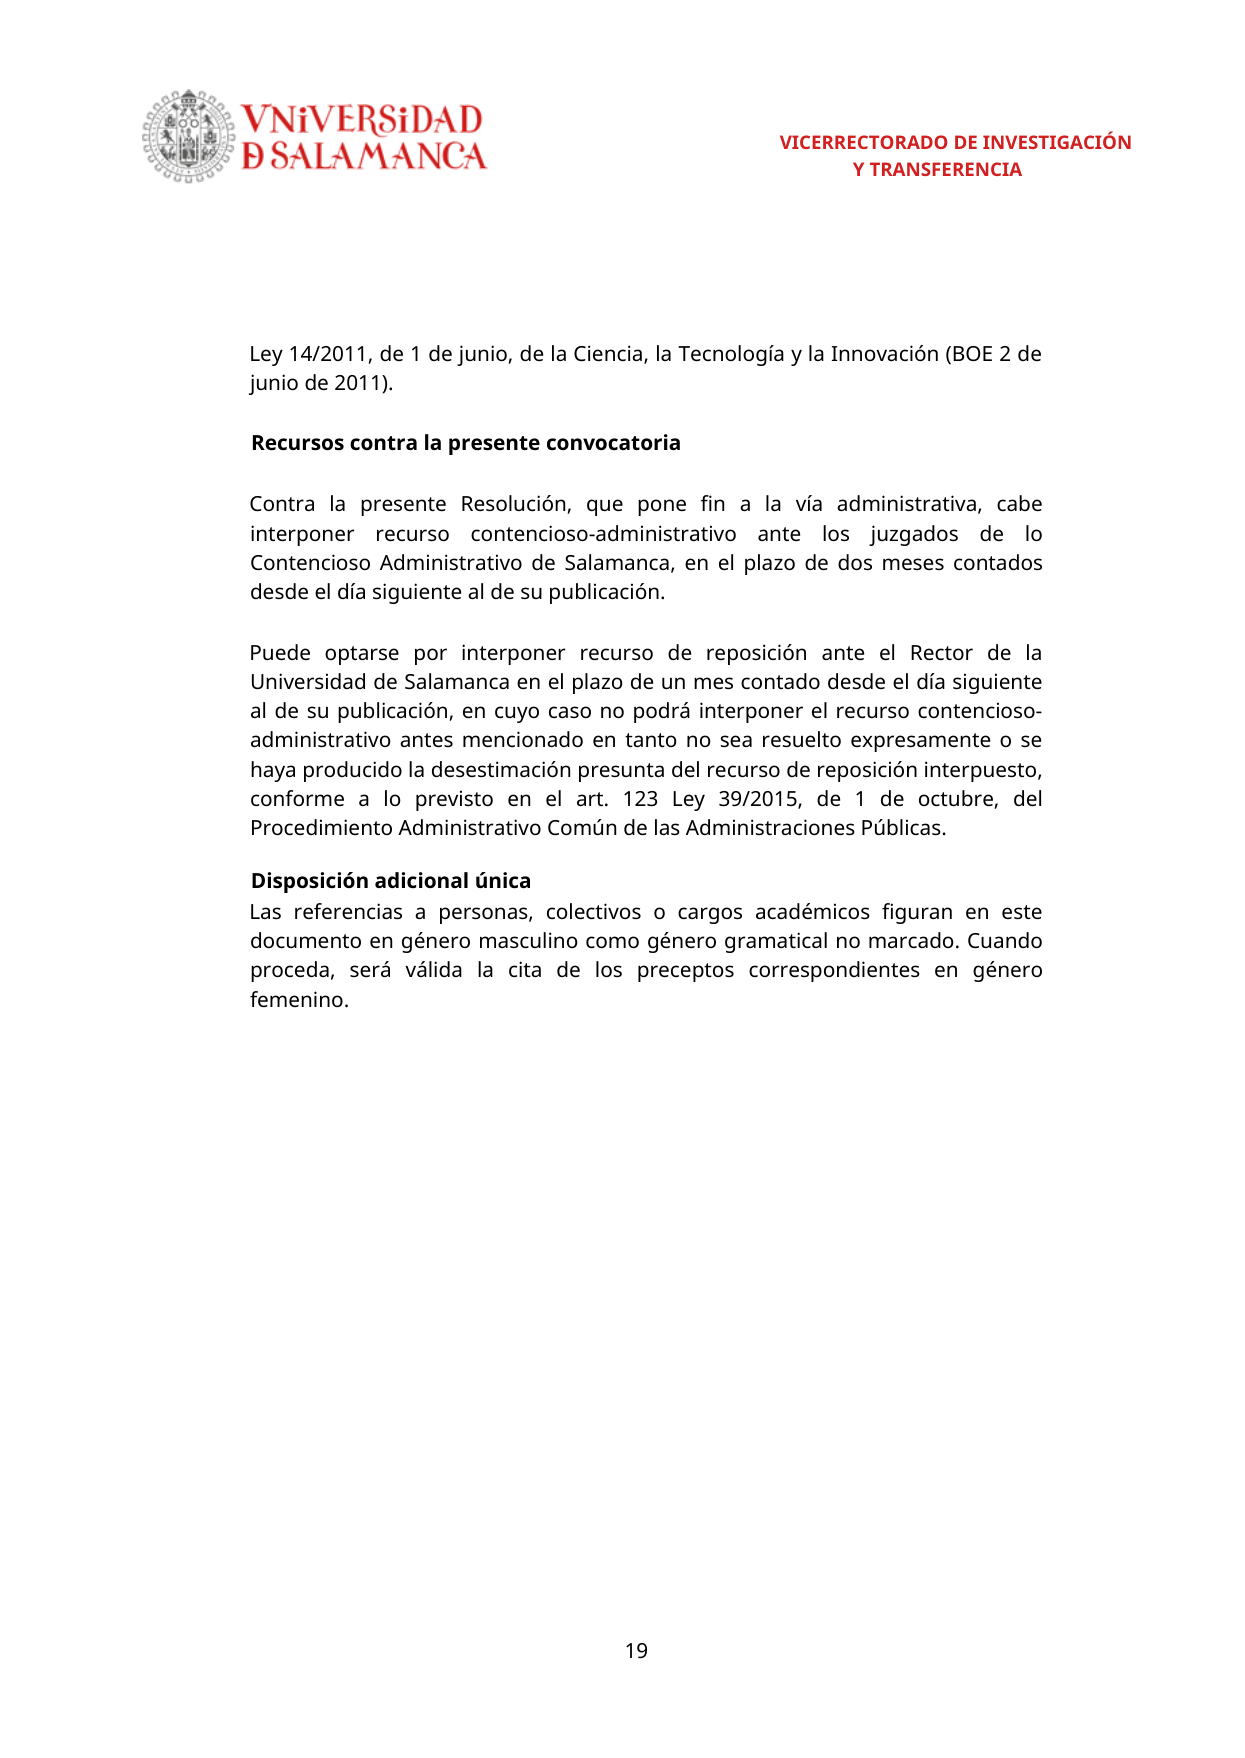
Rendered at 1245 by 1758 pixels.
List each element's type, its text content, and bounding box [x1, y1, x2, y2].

text Ley 14/2011, de 1 de junio, de la Ciencia, la Tecnología y la Innovación (BOE 2 de junio de 2011). [249, 339, 1044, 397]
text Las referencias a personas, colectivos o cargos académicos figuran en este documento en género masculino como género gramatical no marcado. Cuando proceda, será válida la cita de los preceptos correspondientes en género femenino. [249, 897, 1044, 1013]
picture [141, 82, 492, 189]
subtitle Disposición adicional única [251, 867, 1052, 895]
subtitle Recursos contra la presente convocatoria [251, 428, 1052, 457]
text Puede optarse por interponer recurso de reposición ante el Rector de la Universidad de Salamanca en el plazo de un mes contado desde el día siguiente al de su publicación, en cuyo caso no podrá interponer el recurso contencioso- administrativo antes mencionado en tanto no sea resuelto expresamente o se haya producido la desestimación presunta del recurso de reposición interpuesto, conforme a lo previsto en el art. 123 Ley 39/2015, de 1 de octubre, del Procedimiento Administrativo Común de las Administraciones Públicas. [249, 638, 1044, 842]
text Contra la presente Resolución, que pone fin a la vía administrativa, cabe interponer recurso contencioso-administrativo ante los juzgados de lo Contencioso Administrativo de Salamanca, en el plazo de dos meses contados desde el día siguiente al de su publicación. [249, 489, 1044, 606]
